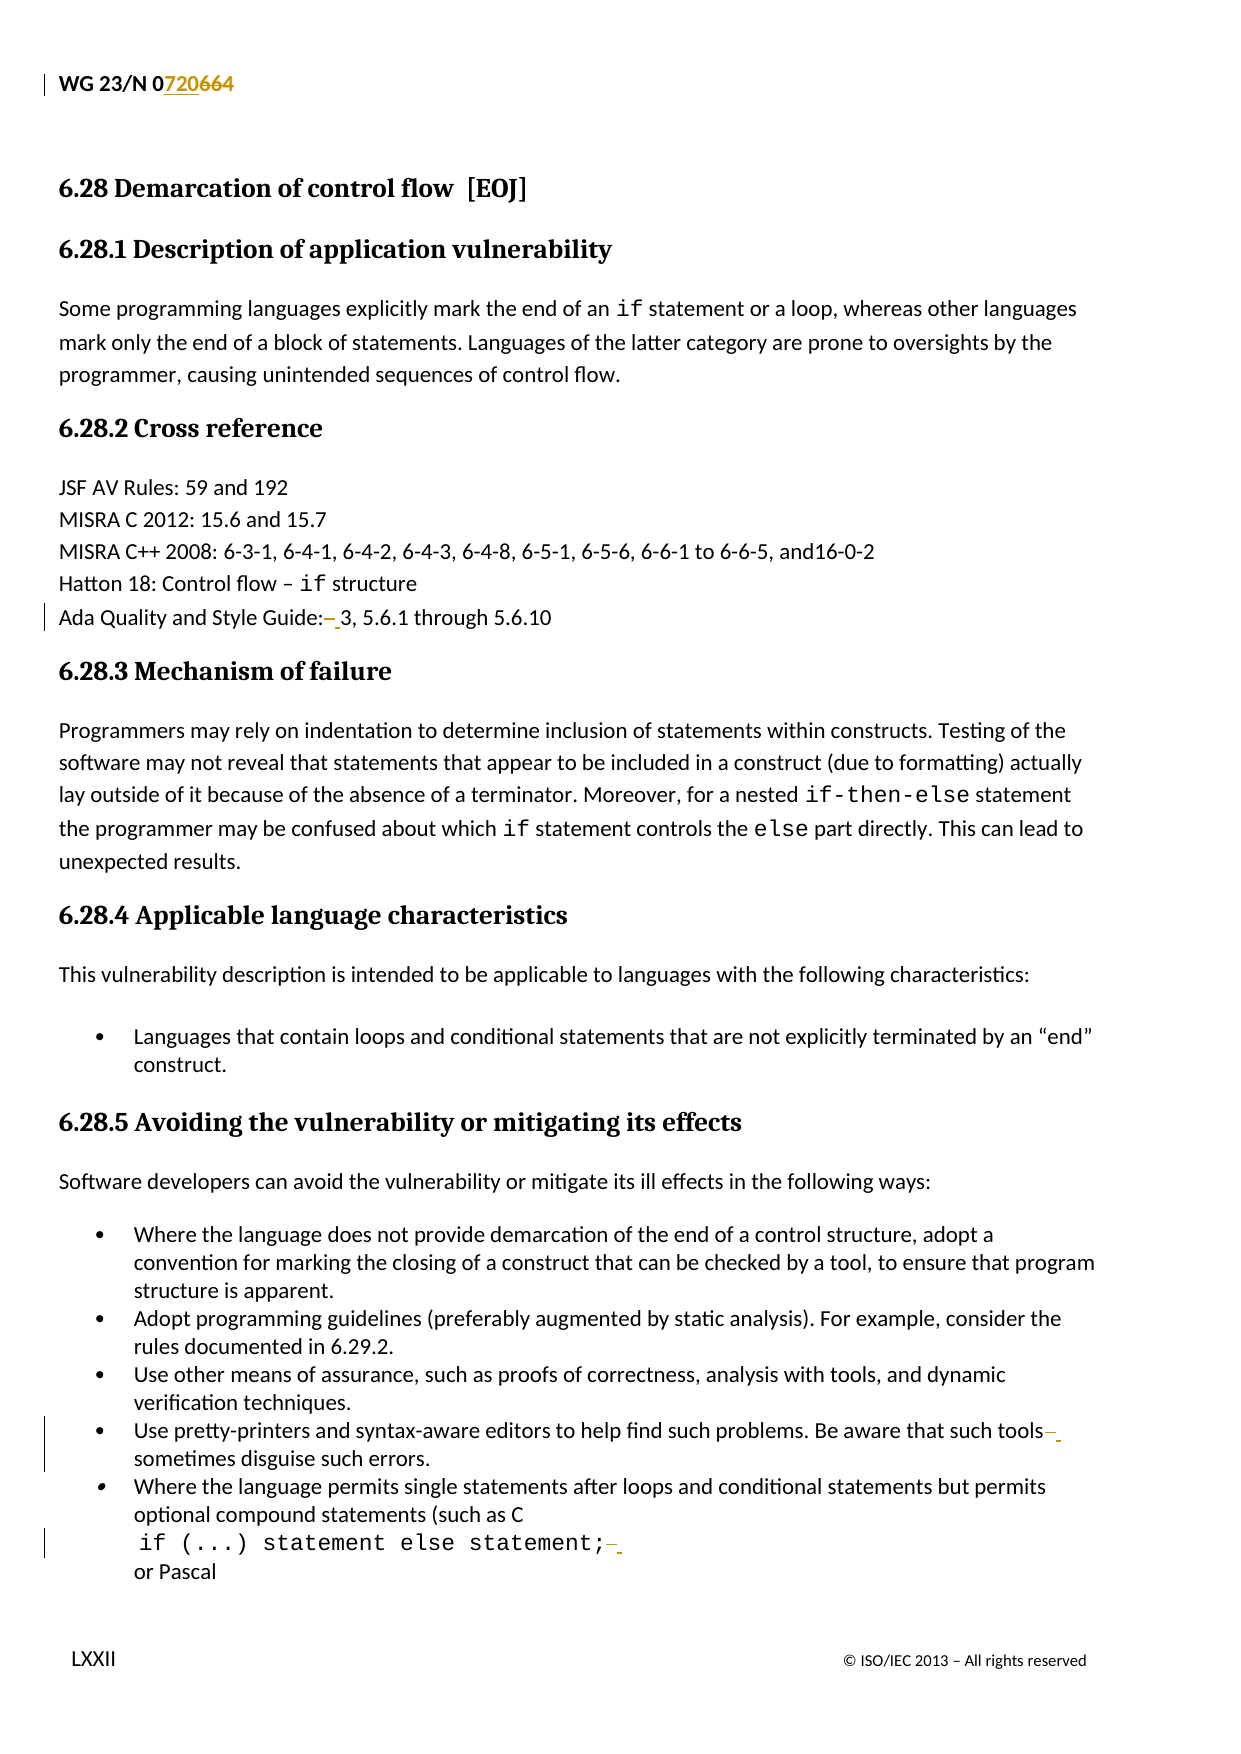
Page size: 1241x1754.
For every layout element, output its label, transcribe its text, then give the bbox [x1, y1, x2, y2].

list Adopt programming guidelines (preferably augmented by static analysis). For example, consider the rules documented in 6.29.2. [96, 1304, 1099, 1360]
subtitle 6.28.4 Applicable language characteristics [58, 900, 1099, 931]
list Use pretty-printers and syntax-aware editors to help find such problems. Be aware that such toolssometimes disguise such errors. [96, 1416, 1099, 1472]
subtitle 6.28.5 Avoiding the vulnerability or mitigating its effects [58, 1107, 1099, 1138]
list Where the language does not provide demarcation of the end of a control structure, adopt a convention for marking the closing of a construct that can be checked by a tool, to ensure that program structure is apparent. [96, 1220, 1099, 1304]
text or Pascal [133, 1557, 1099, 1586]
subtitle 6.28.1 Description of application vulnerability [58, 234, 1099, 265]
text Some programming languages explicitly mark the end of an if statement or a loop, whereas other languages mark only the end of a block of statements. Languages of the latter category are prone to oversights by the programmer, causing unintended sequences of control flow. [58, 294, 1099, 388]
text MISRA C++ 2008: 6-3-1, 6-4-1, 6-4-2, 6-4-3, 6-4-8, 6-5-1, 6-5-6, 6-6-1 to 6-6-5, and16-0-2 Hatton 18: Control flow – if structure [58, 537, 1099, 599]
text if (...) statement else statement; [133, 1528, 1099, 1557]
text This vulnerability description is intended to be applicable to languages with the following characteristics: [58, 960, 1099, 988]
subtitle 6.28.3 Mechanism of failure [58, 656, 1099, 687]
list Use other means of assurance, such as proofs of correctness, analysis with tools, and dynamic verification techniques. [96, 1360, 1099, 1416]
text Ada Quality and Style Guide:3, 5.6.1 through 5.6.10 [58, 603, 1099, 631]
list Where the language permits single statements after loops and conditional statements but permits optional compound statements (such as C [96, 1472, 1099, 1528]
text JSF AV Rules: 59 and 192 MISRA C 2012: 15.6 and 15.7 [58, 473, 1099, 533]
list Languages that contain loops and conditional statements that are not explicitly terminated by an “end” construct. [96, 1022, 1099, 1078]
text Programmers may rely on indentation to determine inclusion of statements within constructs. Testing of the software may not reveal that statements that appear to be included in a construct (due to formatting) actually lay outside of it because of the absence of a terminator. Moreover, for a nested if-then-else statement the programmer may be confused about which if statement controls the else part directly. This can lead to unexpected results. [58, 716, 1099, 875]
subtitle 6.28 Demarcation of control flow [EOJ] [58, 173, 1099, 205]
text Software developers can avoid the vulnerability or mitigate its ill effects in the following ways: [58, 1167, 1099, 1195]
subtitle 6.28.2 Cross reference [58, 413, 1099, 444]
